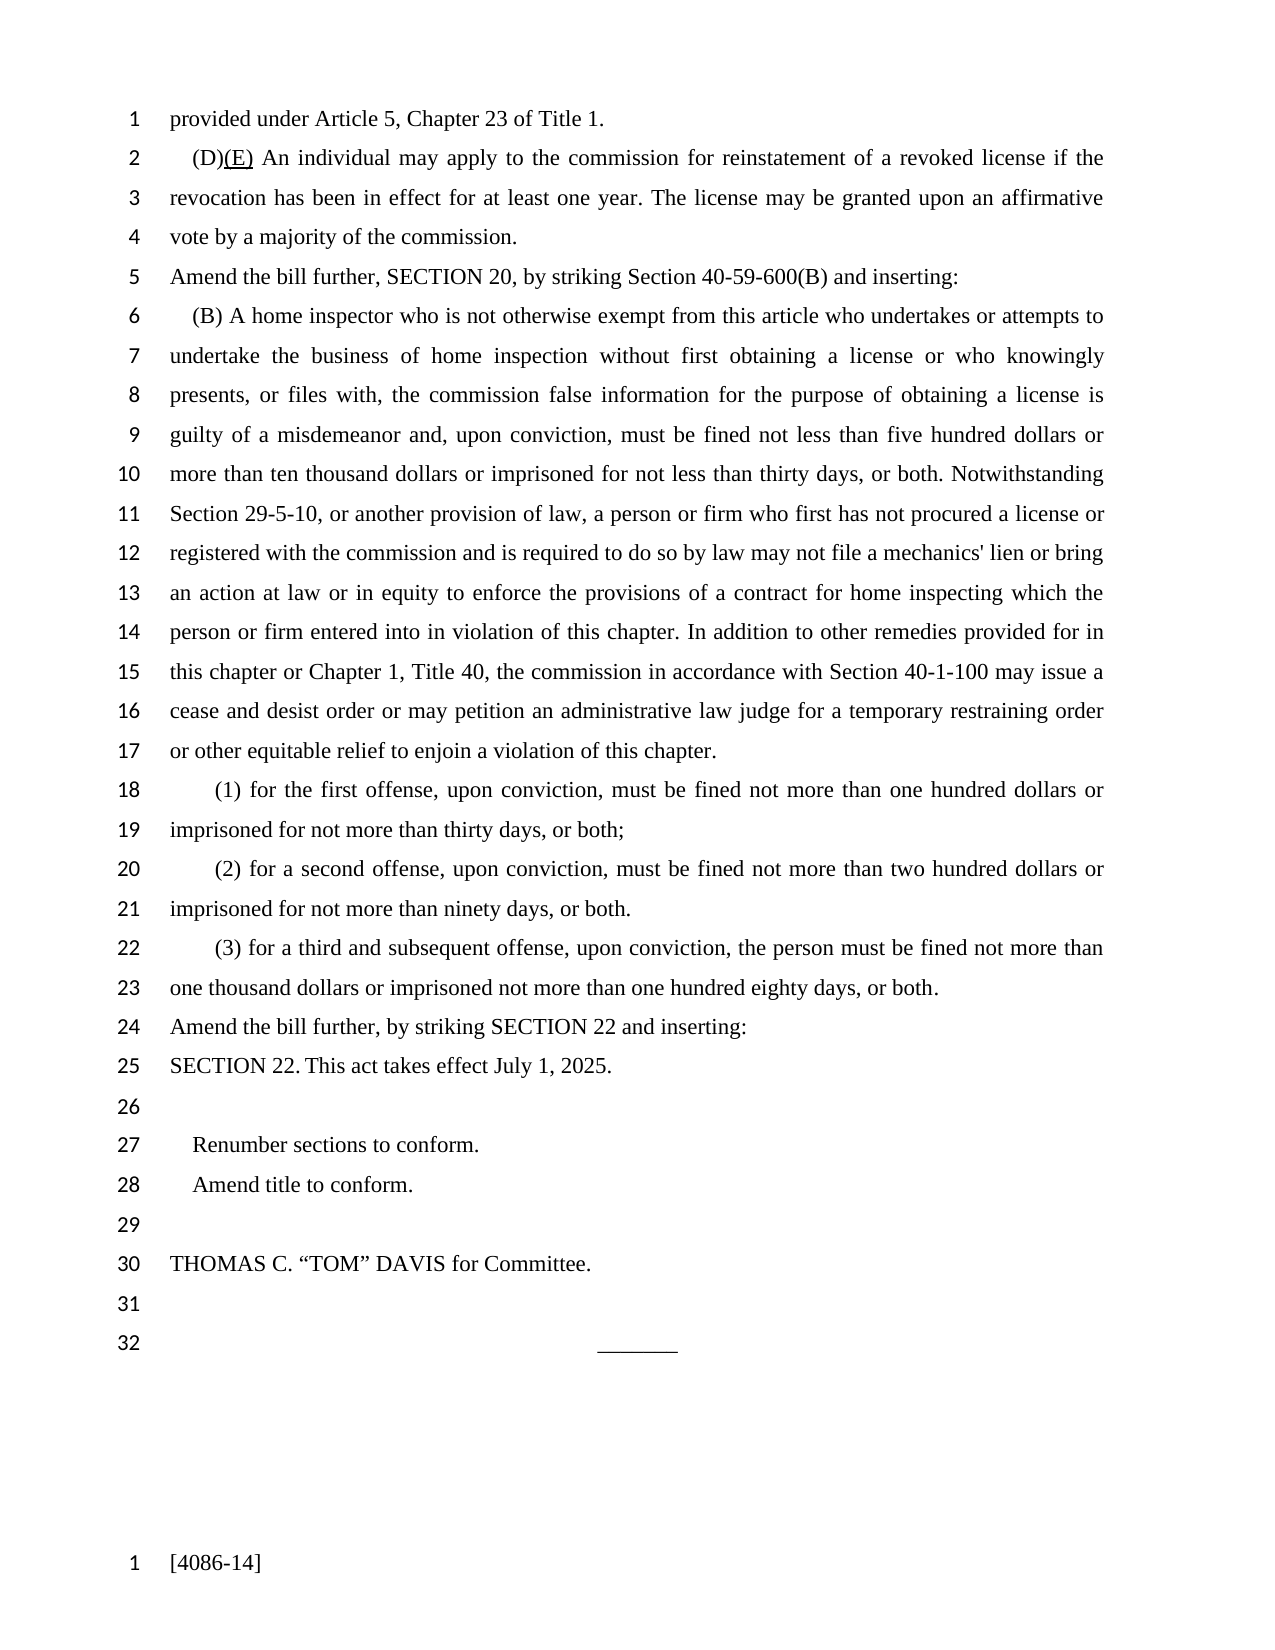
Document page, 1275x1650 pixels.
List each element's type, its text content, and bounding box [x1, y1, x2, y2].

text Amend the bill further, by striking SECTION 22 and inserting: [169, 1013, 1106, 1039]
title Renumber sections to conform. [169, 1131, 1106, 1158]
title Amend title to conform. [169, 1171, 1106, 1197]
text for Committee. [169, 1250, 1106, 1276]
text Amend the bill further, SECTION 20, by striking Section 40-59-600(B) and inserting: [169, 263, 1106, 289]
text _______ [169, 1329, 1106, 1355]
